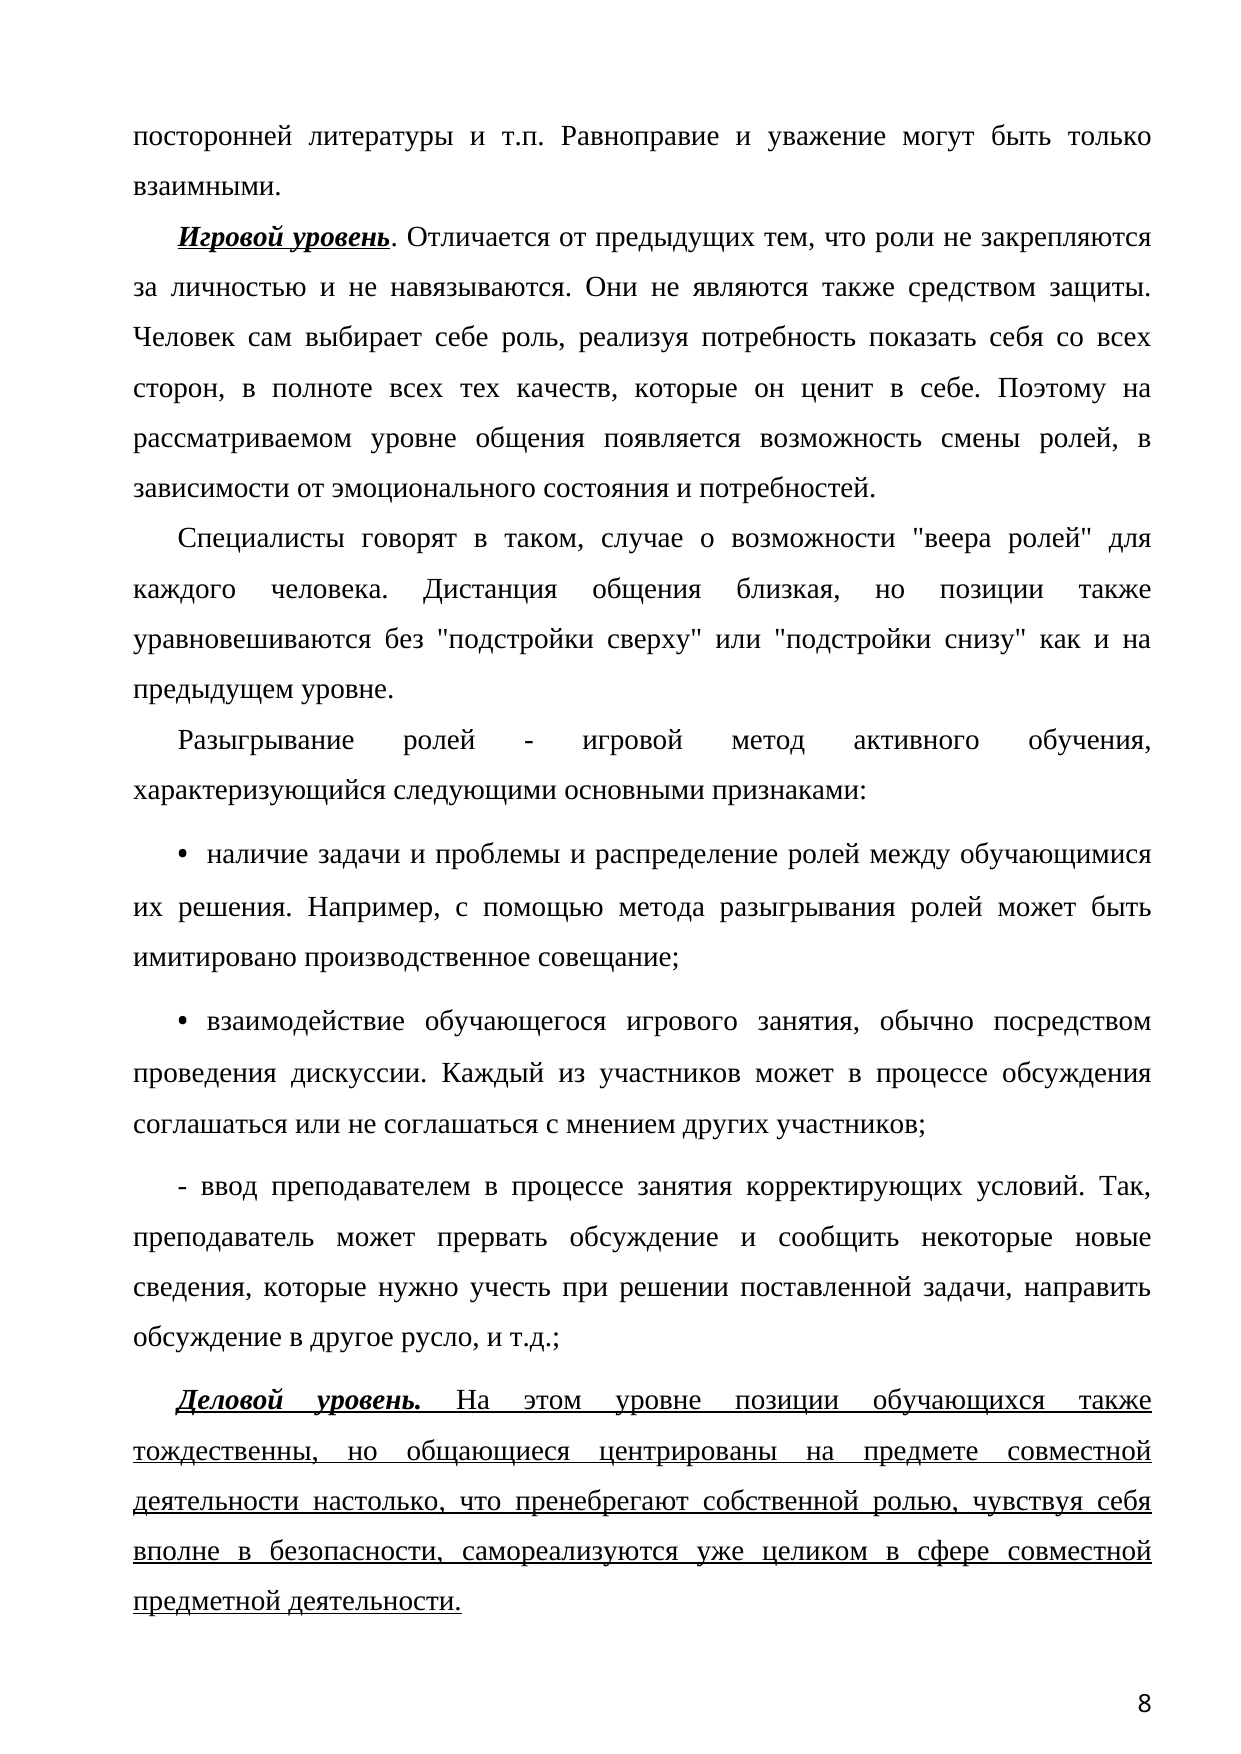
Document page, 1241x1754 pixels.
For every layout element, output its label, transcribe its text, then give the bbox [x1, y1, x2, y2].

text Специалисты говорят в таком, случае о возможности "веера ролей" для каждого человека. Дистанция общения близкая, но позиции также уравновешиваются без "подстройки сверху" или "подстройки снизу" как и на предыдущем уровне. [133, 521, 1152, 705]
text Деловой уровень. На этом уровне позиции обучающихся также тождественны, но общающиеся центрированы на предмете совместной деятельности настолько, что пренебрегают собственной ролью, чувствуя себя вполне в безопасности, самореализуются уже целиком в сфере совместной предметной деятельности. [133, 1463, 1152, 1512]
text Деловой уровень. На этом уровне позиции обучающихся также тождественны, но общающиеся центрированы на предмете совместной деятельности настолько, что пренебрегают собственной ролью, чувствуя себя вполне в безопасности, самореализуются уже целиком в сфере совместной предметной деятельности. [133, 1564, 1152, 1617]
text Деловой уровень. На этом уровне позиции обучающихся также тождественны, но общающиеся центрированы на предмете совместной деятельности настолько, что пренебрегают собственной ролью, чувствуя себя вполне в безопасности, самореализуются уже целиком в сфере совместной предметной деятельности. [133, 1382, 1152, 1462]
text Разыгрывание ролей - игровой метод активного обучения, характеризующийся следующими основными признаками: [133, 722, 1152, 806]
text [133, 118, 1152, 202]
list взаимодействие обучающегося игрового занятия, обычно посредством проведения дискуссии. Каждый из участников может в процессе обсуждения соглашаться или не соглашаться с мнением других участников; [133, 1002, 1152, 1139]
text - ввод преподавателем в процессе занятия корректирующих условий. Так, преподаватель может прервать обсуждение и сообщить некоторые новые сведения, которые нужно учесть при решении поставленной задачи, направить обсуждение в другое русло, и т.д.; [133, 1168, 1152, 1353]
text Деловой уровень. На этом уровне позиции обучающихся также тождественны, но общающиеся центрированы на предмете совместной деятельности настолько, что пренебрегают собственной ролью, чувствуя себя вполне в безопасности, самореализуются уже целиком в сфере совместной предметной деятельности. [133, 1514, 1152, 1562]
list наличие задачи и проблемы и распределение ролей между обучающимися их решения. Например, с помощью метода разыгрывания ролей может быть имитировано производственное совещание; [133, 835, 1152, 972]
text Игровой уровень. Отличается от предыдущих тем, что роли не закрепляются за личностью и не навязываются. Они не являются также средством защиты. Человек сам выбирает себе роль, реализуя потребность показать себя со всех сторон, в полноте всех тех качеств, которые он ценит в себе. Поэтому на рассматриваемом уровне общения появляется возможность смены ролей, в зависимости от эмоционального состояния и потребностей. [133, 219, 1152, 504]
